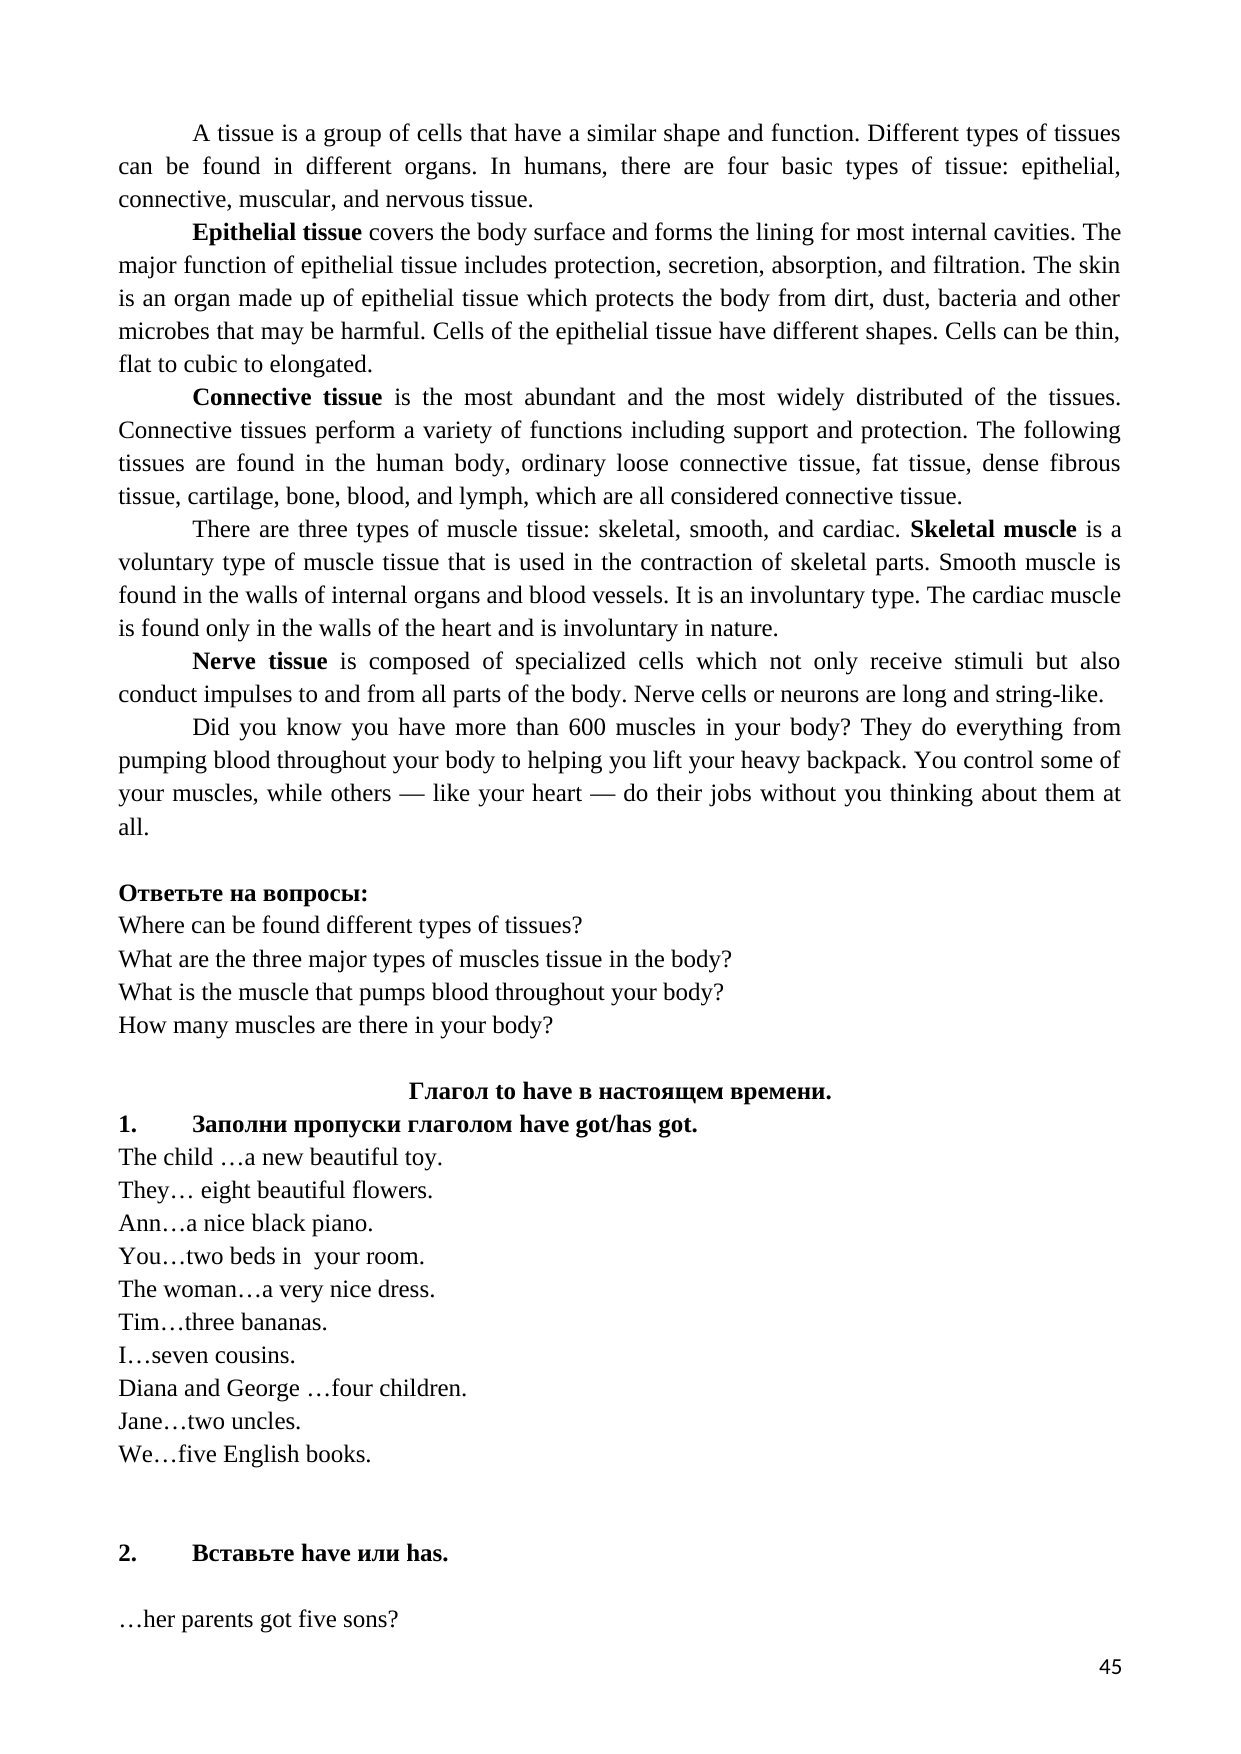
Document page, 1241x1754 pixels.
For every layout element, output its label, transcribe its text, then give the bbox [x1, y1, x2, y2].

list Tim…three bananas. [118, 1307, 1122, 1336]
list Jane…two uncles. [118, 1406, 1122, 1435]
text Where can be found different types of tissues? [118, 911, 1122, 939]
list You…two beds in your room. [118, 1241, 1122, 1269]
text Глагол to have в настоящем времени. [118, 1076, 1122, 1104]
text Ответьте на вопросы: [118, 878, 1122, 906]
list Заполни пропуски глаголом have got/has got. [118, 1109, 1122, 1137]
list …her parents got five sons? [118, 1604, 1122, 1633]
text What are the three major types of muscles tissue in the body? [118, 944, 1122, 972]
text Connective tissue is the most abundant and the most widely distributed of the tissues. Connective tissues perform a variety of functions including support and protection. The following tissues are found in the human body, ordinary loose connective tissue, fat tissue, dense fibrous tissue, cartilage, bone, blood, and lymph, which are all considered connective tissue. [118, 382, 1122, 510]
list We…five English books. [118, 1439, 1122, 1468]
text Nerve tissue is composed of specialized cells which not only receive stimuli but also conduct impulses to and from all parts of the body. Nerve cells or neurons are long and string-like. [118, 646, 1122, 708]
list A tissue is a group of cells that have a similar shape and function. Different types of tissues can be found in different organs. In humans, there are four basic types of tissue: epithelial, connective, muscular, and nervous tissue. [118, 118, 1122, 213]
text There are three types of muscle tissue: skeletal, smooth, and cardiac. Skeletal muscle is a voluntary type of muscle tissue that is used in the contraction of skeletal parts. Smooth muscle is found in the walls of internal organs and blood vessels. It is an involuntary type. The cardiac muscle is found only in the walls of the heart and is involuntary in nature. [118, 514, 1122, 642]
list The child …a new beautiful toy. [118, 1142, 1122, 1171]
text What is the muscle that pumps blood throughout your body? [118, 977, 1122, 1005]
text Epithelial tissue covers the body surface and forms the lining for most internal cavities. The major function of epithelial tissue includes protection, secretion, absorption, and filtration. The skin is an organ made up of epithelial tissue which protects the body from dirt, dust, bacteria and other microbes that may be harmful. Cells of the epithelial tissue have different shapes. Cells can be thin, flat to cubic to elongated. [118, 217, 1122, 378]
list Вставьте have или has. [118, 1538, 1122, 1567]
text Did you know you have more than 600 muscles in your body? They do everything from pumping blood throughout your body to helping you lift your heavy backpack. You control some of your muscles, while others — like your heart — do their jobs without you thinking about them at all. [118, 712, 1122, 840]
list They… eight beautiful flowers. [118, 1175, 1122, 1203]
list Diana and George …four children. [118, 1373, 1122, 1402]
list Ann…a nice black piano. [118, 1208, 1122, 1237]
list The woman…a very nice dress. [118, 1274, 1122, 1303]
text How many muscles are there in your body? [118, 1010, 1122, 1038]
list I…seven cousins. [118, 1340, 1122, 1369]
